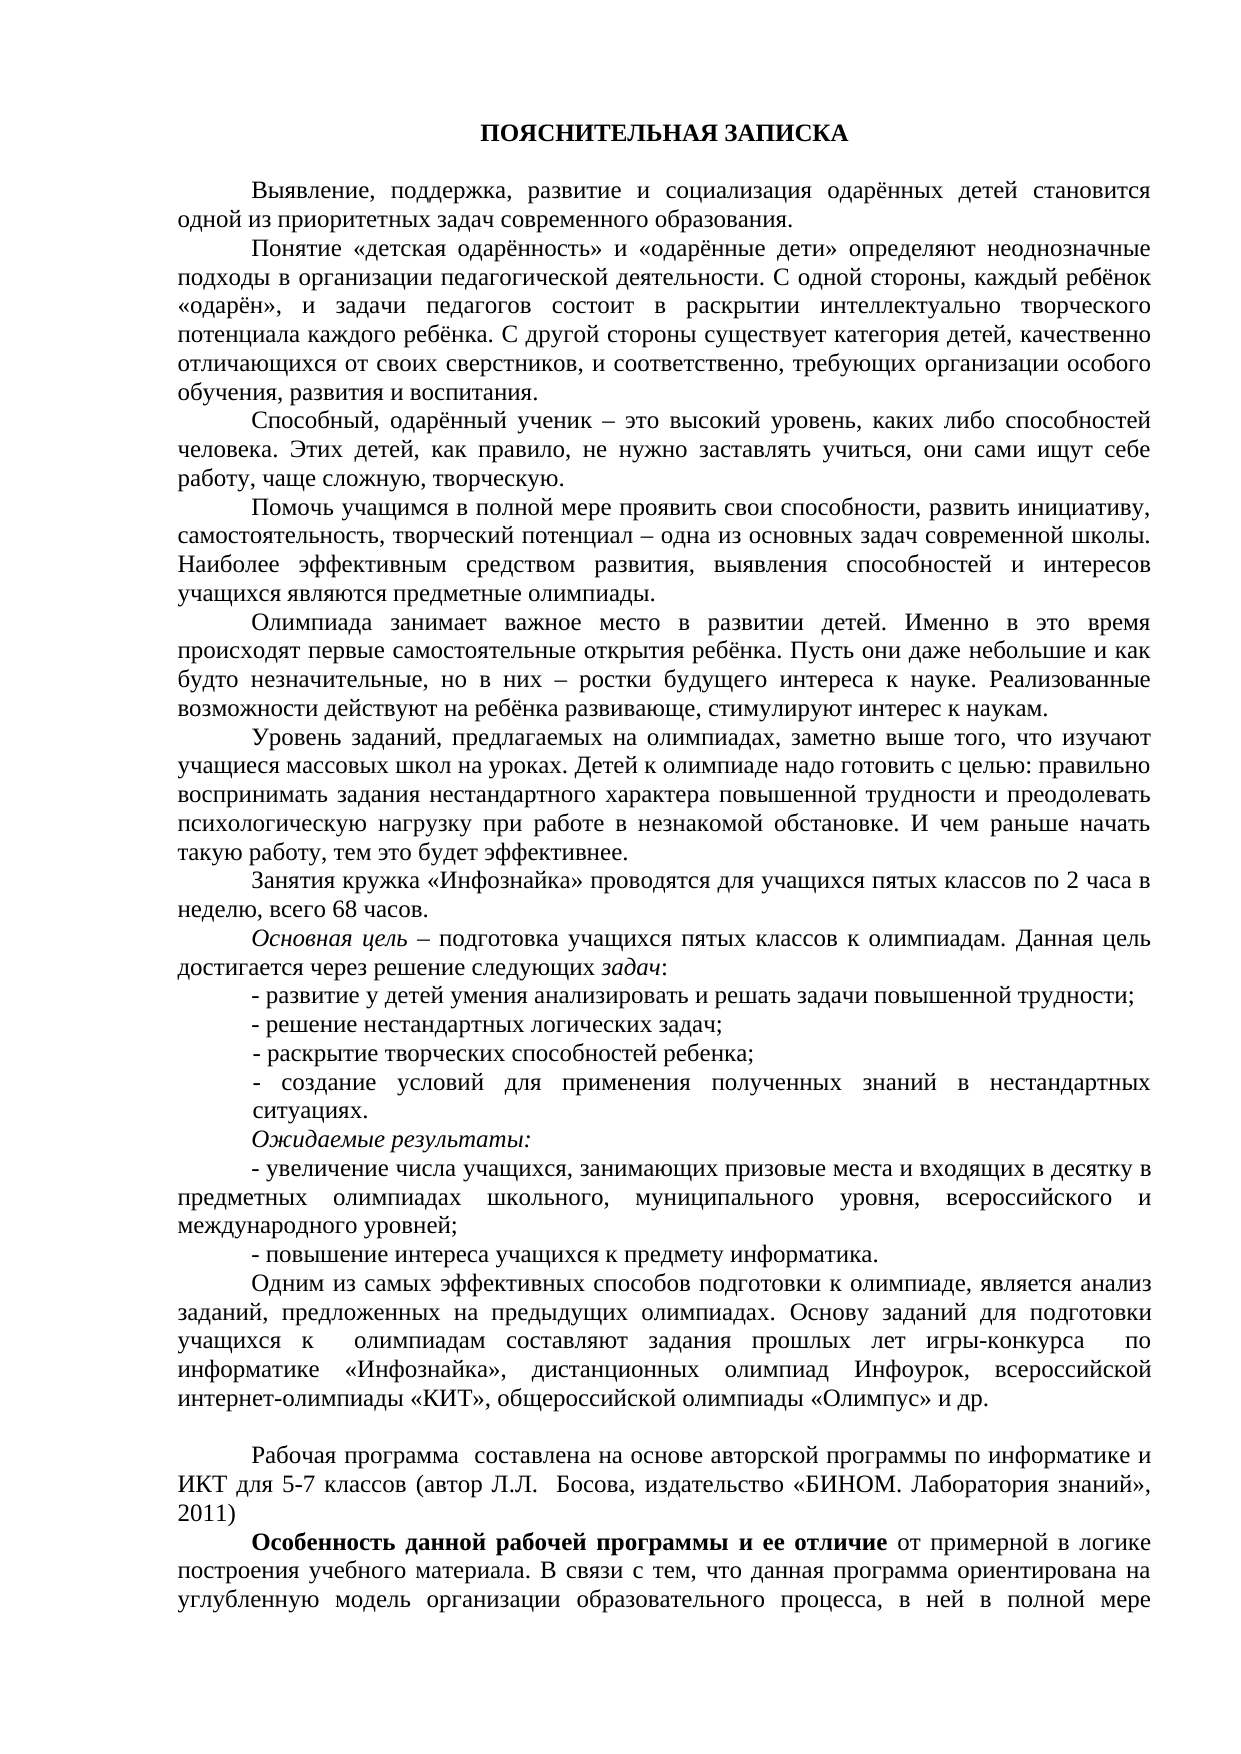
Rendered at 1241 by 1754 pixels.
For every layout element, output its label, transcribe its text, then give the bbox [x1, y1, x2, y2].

text Способный, одарённый ученик – это высокий уровень, каких либо способностей человека. Этих детей, как правило, не нужно заставлять учиться, они сами ищут себе работу, чаще сложную, творческую. [177, 406, 1152, 492]
text - повышение интереса учащихся к предмету информатика. [177, 1239, 1152, 1268]
text Ожидаемые результаты: [177, 1124, 1152, 1153]
text Занятия кружка «Инфознайка» проводятся для учащихся пятых классов по 2 часа в неделю, всего 68 часов. [177, 866, 1152, 923]
text - раскрытие творческих способностей ребенка; [252, 1038, 1152, 1067]
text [177, 1527, 1152, 1613]
text Основная цель – подготовка учащихся пятых классов к олимпиадам. Данная цель достигается через решение следующих задач: [177, 923, 1152, 981]
text Понятие «детская одарённость» и «одарённые дети» определяют неоднозначные подходы в организации педагогической деятельности. С одной стороны, каждый ребёнок «одарён», и задачи педагогов состоит в раскрытии интеллектуально творческого потенциала каждого ребёнка. С другой стороны существует категория детей, качественно отличающихся от своих сверстников, и соответственно, требующих организации особого обучения, развития и воспитания. [177, 233, 1152, 406]
text Помочь учащимся в полной мере проявить свои способности, развить инициативу, самостоятельность, творческий потенциал – одна из основных задач современной школы. Наиболее эффективным средством развития, выявления способностей и интересов учащихся являются предметные олимпиады. [177, 492, 1152, 607]
text Одним из самых эффективных способов подготовки к олимпиаде, является анализ заданий, предложенных на предыдущих олимпиадах. Основу заданий для подготовки учащихся к олимпиадам составляют задания прошлых лет игры-конкурса по информатике «Инфознайка», дистанционных олимпиад Инфоурок, всероссийской интернет-олимпиады «КИТ», общероссийской олимпиады «Олимпус» и др. [177, 1268, 1152, 1412]
text ПОЯСНИТЕЛЬНАЯ ЗАПИСКА [177, 118, 1152, 147]
text - решение нестандартных логических задач; [177, 1009, 1152, 1038]
text Олимпиада занимает важное место в развитии детей. Именно в это время происходят первые самостоятельные открытия ребёнка. Пусть они даже небольшие и как будто незначительные, но в них – ростки будущего интереса к науке. Реализованные возможности действуют на ребёнка развивающе, стимулируют интерес к наукам. [177, 607, 1152, 722]
text Рабочая программа составлена на основе авторской программы по информатике и ИКТ для 5-7 классов (автор Л.Л. Босова, издательство «БИНОМ. Лаборатория знаний», 2011) [177, 1441, 1152, 1527]
text - развитие у детей умения анализировать и решать задачи повышенной трудности; [177, 981, 1152, 1009]
text - создание условий для применения полученных знаний в нестандартных ситуациях. [252, 1067, 1152, 1124]
text Уровень заданий, предлагаемых на олимпиадах, заметно выше того, что изучают учащиеся массовых школ на уроках. Детей к олимпиаде надо готовить с целью: правильно воспринимать задания нестандартного характера повышенной трудности и преодолевать психологическую нагрузку при работе в незнакомой обстановке. И чем раньше начать такую работу, тем это будет эффективнее. [177, 722, 1152, 866]
text Выявление, поддержка, развитие и социализация одарённых детей становится одной из приоритетных задач современного образования. [177, 176, 1152, 233]
text - увеличение числа учащихся, занимающих призовые места и входящих в десятку в предметных олимпиадах школьного, муниципального уровня, всероссийского и международного уровней; [177, 1153, 1152, 1239]
